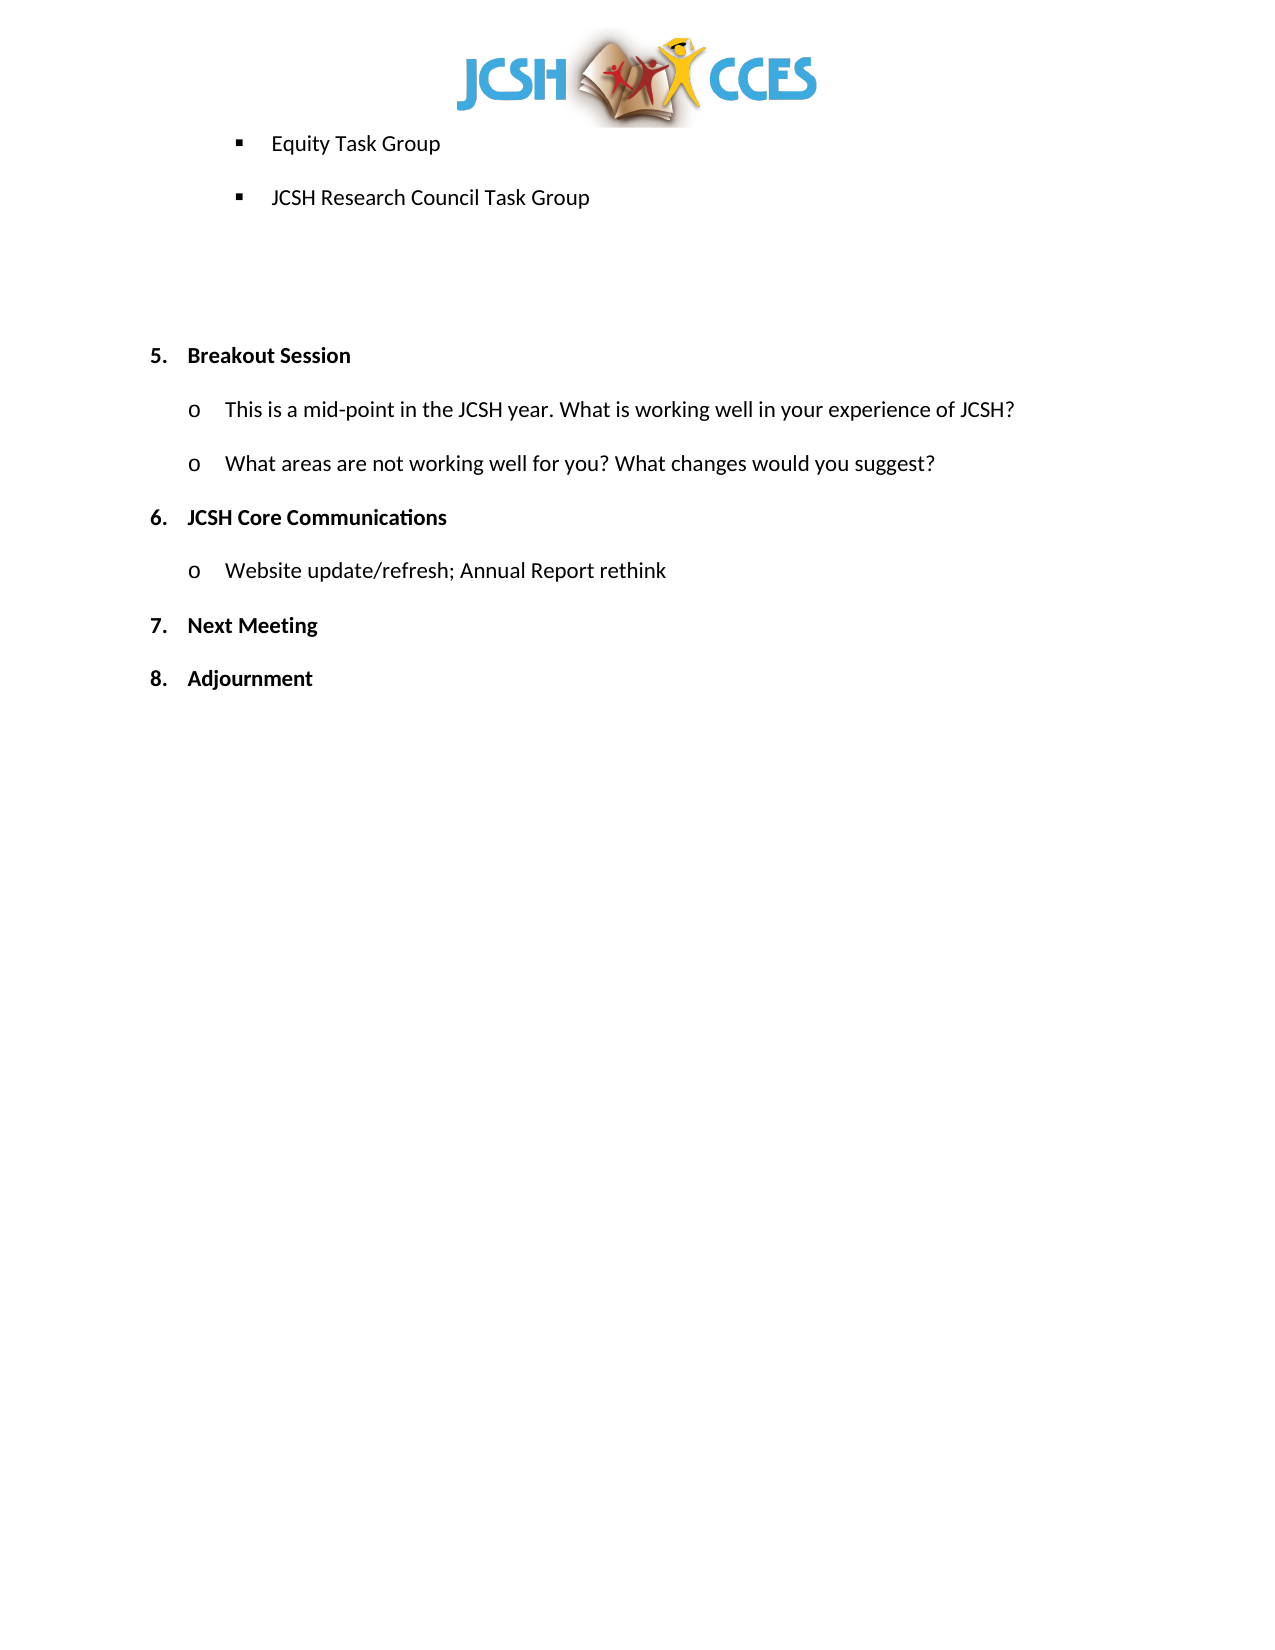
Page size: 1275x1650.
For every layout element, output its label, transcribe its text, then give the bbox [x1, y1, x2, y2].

list Equity Task Group [234, 129, 1200, 158]
list Website update/refresh; Annual Report rethink [187, 556, 1200, 586]
list This is a mid-point in the JCSH year. What is working well in your experience of JCSH? [187, 395, 1200, 424]
list Next Meeting [150, 611, 1200, 639]
list What areas are not working well for you? What changes would you suggest? [187, 449, 1200, 478]
picture [452, 27, 747, 130]
list JCSH Research Council Task Group [234, 183, 1200, 211]
list Adjournment [150, 664, 1200, 692]
list Breakout Session [150, 342, 1200, 370]
list JCSH Core Communications [150, 503, 1200, 531]
